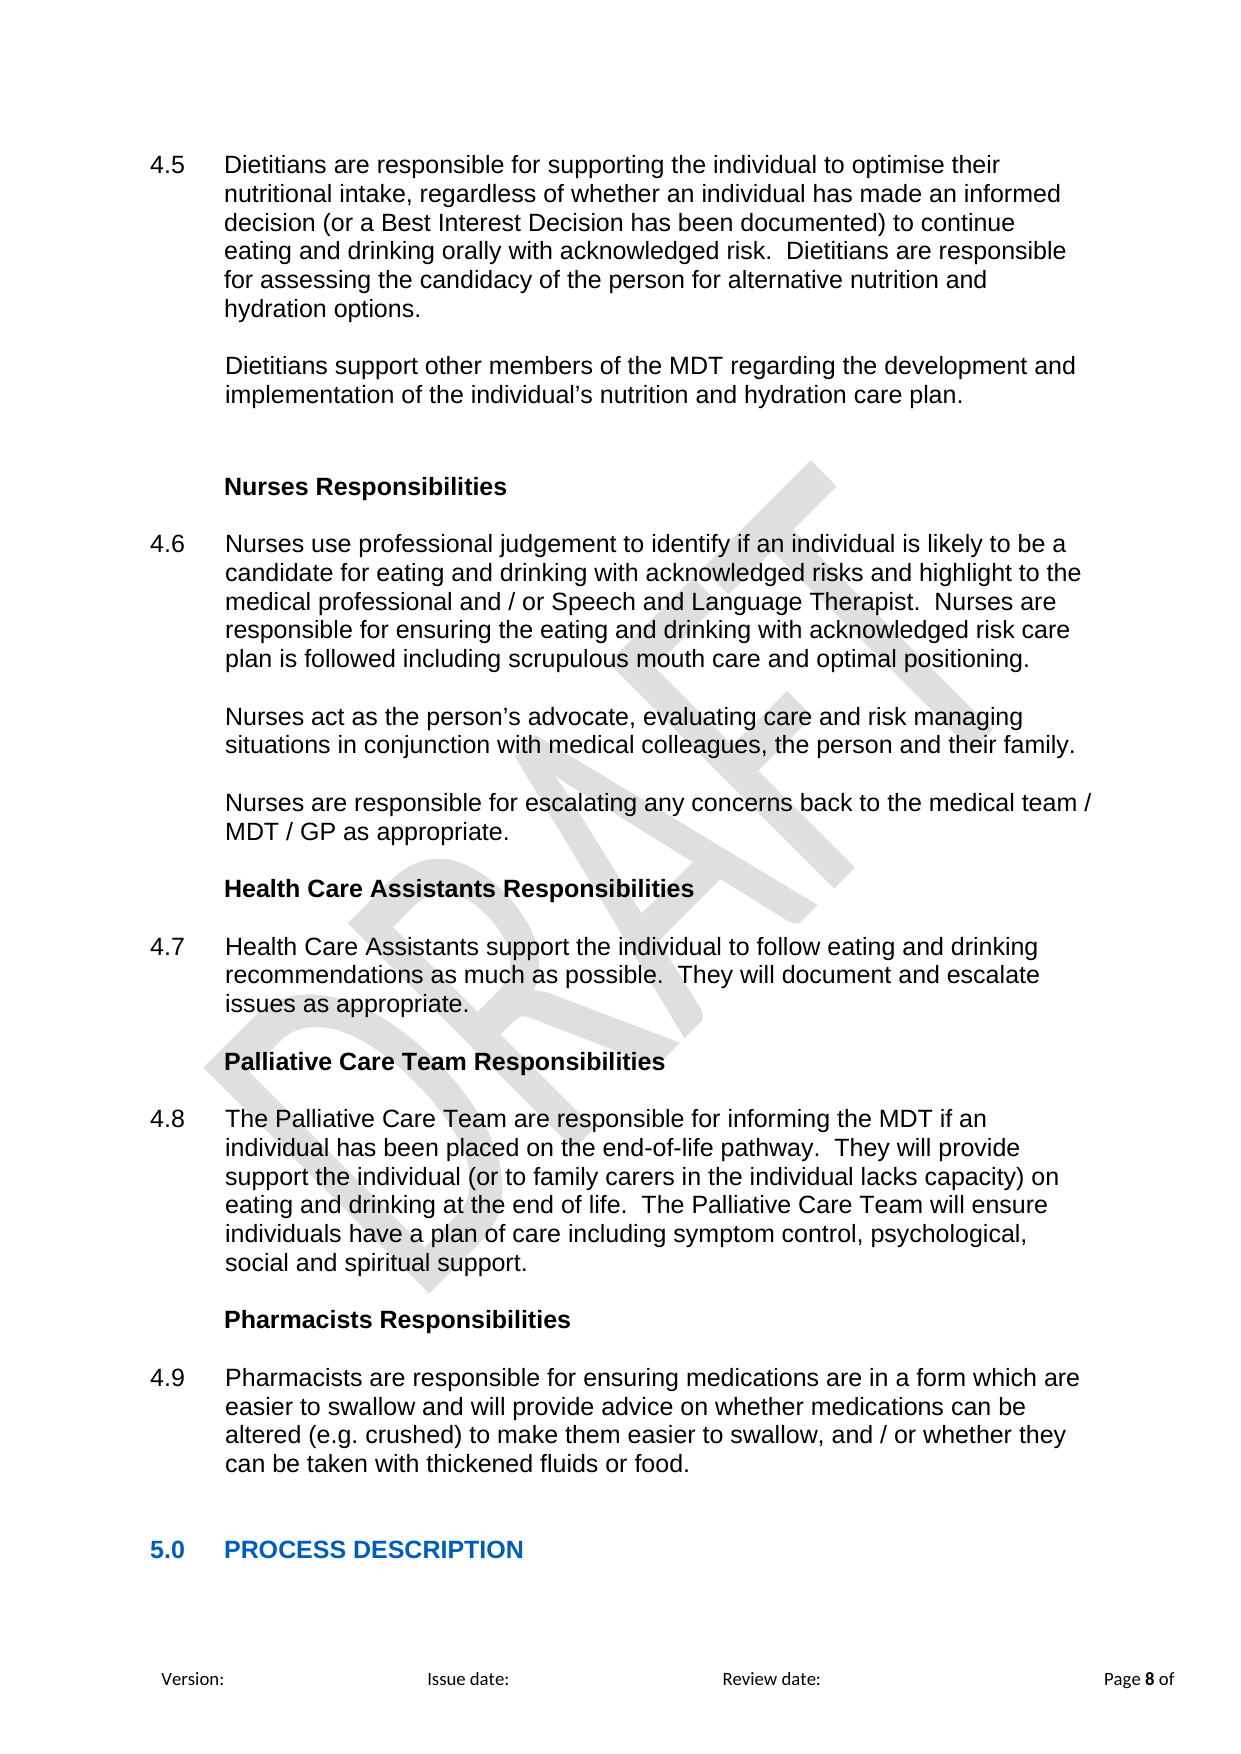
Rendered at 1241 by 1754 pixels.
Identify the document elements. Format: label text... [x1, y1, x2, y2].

text 5.0 PROCESS DESCRIPTION [150, 1535, 1090, 1564]
text Health Care Assistants Responsibilities [150, 874, 1090, 903]
text Nurses are responsible for escalating any concerns back to the medical team / MDT / GP as appropriate. [225, 788, 1106, 845]
text 4.5 Dietitians are responsible for supporting the individual to optimise their nutritional intake, regardless of whether an individual has made an informed decision (or a Best Interest Decision has been documented) to continue eating and drinking orally with acknowledged risk. Dietitians are responsible for assessing the candidacy of the person for alternative nutrition and hydration options. [150, 150, 1090, 322]
text Pharmacists Responsibilities [150, 1305, 1090, 1334]
text Palliative Care Team Responsibilities [150, 1047, 1090, 1075]
text Nurses Responsibilities [150, 472, 1090, 500]
text 4.8 The Palliative Care Team are responsible for informing the MDT if an individual has been placed on the end-of-life pathway. They will provide support the individual (or to family carers in the individual lacks capacity) on eating and drinking at the end of life. The Palliative Care Team will ensure individuals have a plan of care including symptom control, psychological, social and spiritual support. [150, 1104, 1090, 1277]
text Nurses act as the person’s advocate, evaluating care and risk managing situations in conjunction with medical colleagues, the person and their family. [225, 702, 1090, 759]
text 4.9 Pharmacists are responsible for ensuring medications are in a form which are easier to swallow and will provide advice on whether medications can be altered (e.g. crushed) to make them easier to swallow, and / or whether they can be taken with thickened fluids or food. [150, 1363, 1090, 1478]
text 4.7 Health Care Assistants support the individual to follow eating and drinking recommendations as much as possible. They will document and escalate issues as appropriate. [150, 932, 1090, 1018]
text Dietitians support other members of the MDT regarding the development and implementation of the individual’s nutrition and hydration care plan. [225, 351, 1090, 409]
text 4.6 Nurses use professional judgement to identify if an individual is likely to be a candidate for eating and drinking with acknowledged risks and highlight to the medical professional and / or Speech and Language Therapist. Nurses are responsible for ensuring the eating and drinking with acknowledged risk care plan is followed including scrupulous mouth care and optimal positioning. [150, 529, 1090, 673]
